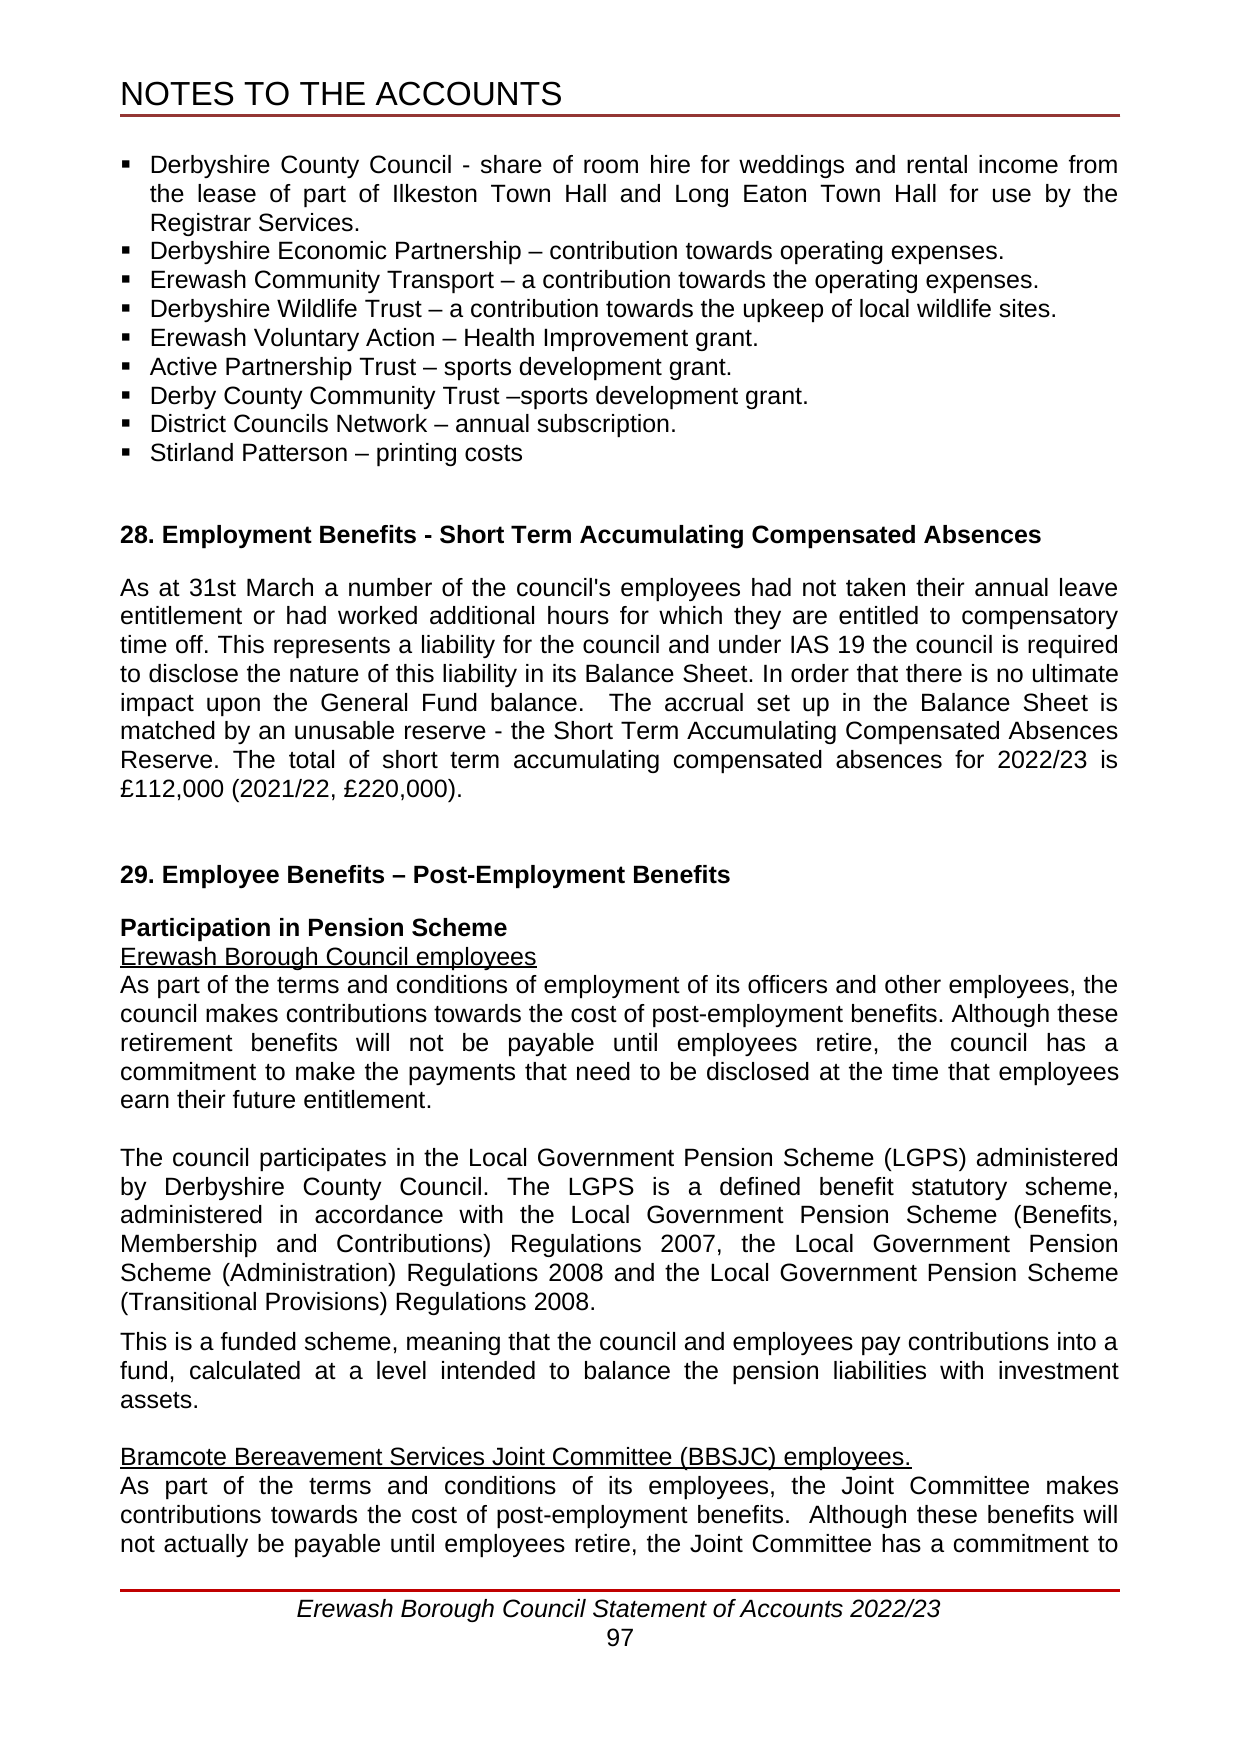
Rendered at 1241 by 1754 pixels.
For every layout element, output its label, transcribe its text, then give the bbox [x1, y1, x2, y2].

list Erewash Voluntary Action – Health Improvement grant. [120, 323, 1120, 352]
text This is a funded scheme, meaning that the council and employees pay contributions into a fund, calculated at a level intended to balance the pension liabilities with investment assets. [120, 1327, 1120, 1413]
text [120, 1471, 1120, 1557]
text 28. Employment Benefits - Short Term Accumulating Compensated Absences [120, 520, 1120, 549]
text Erewash Borough Council employees [120, 942, 1120, 970]
list Active Partnership Trust – sports development grant. [120, 352, 1120, 381]
list District Councils Network – annual subscription. [120, 409, 1120, 438]
list Derbyshire County Council - share of room hire for weddings and rental income from the lease of part of Ilkeston Town Hall and Long Eaton Town Hall for use by the Registrar Services. [120, 150, 1120, 236]
list Derbyshire Wildlife Trust – a contribution towards the upkeep of local wildlife sites. [120, 294, 1120, 323]
list Derbyshire Economic Partnership – contribution towards operating expenses. [120, 236, 1120, 265]
text As part of the terms and conditions of employment of its officers and other employees, the council makes contributions towards the cost of post-employment benefits. Although these retirement benefits will not be payable until employees retire, the council has a commitment to make the payments that need to be disclosed at the time that employees earn their future entitlement. [120, 970, 1120, 1114]
list Stirland Patterson – printing costs [120, 438, 1120, 467]
text 29. Employee Benefits – Post-Employment Benefits [120, 860, 1120, 889]
text Participation in Pension Scheme [120, 913, 1120, 942]
text As at 31st March a number of the council's employees had not taken their annual leave entitlement or had worked additional hours for which they are entitled to compensatory time off. This represents a liability for the council and under IAS 19 the council is required to disclose the nature of this liability in its Balance Sheet. In order that there is no ultimate impact upon the General Fund balance. The accrual set up in the Balance Sheet is matched by an unusable reserve - the Short Term Accumulating Compensated Absences Reserve. The total of short term accumulating compensated absences for 2022/23 is £112,000 (2021/22, £220,000). [120, 573, 1120, 803]
text Bramcote Bereavement Services Joint Committee (BBSJC) employees. [120, 1442, 1120, 1471]
list Erewash Community Transport – a contribution towards the operating expenses. [120, 265, 1120, 294]
list Derby County Community Trust –sports development grant. [120, 381, 1120, 409]
text The council participates in the Local Government Pension Scheme (LGPS) administered by Derbyshire County Council. The LGPS is a defined benefit statutory scheme, administered in accordance with the Local Government Pension Scheme (Benefits, Membership and Contributions) Regulations 2007, the Local Government Pension Scheme (Administration) Regulations 2008 and the Local Government Pension Scheme (Transitional Provisions) Regulations 2008. [120, 1143, 1120, 1315]
